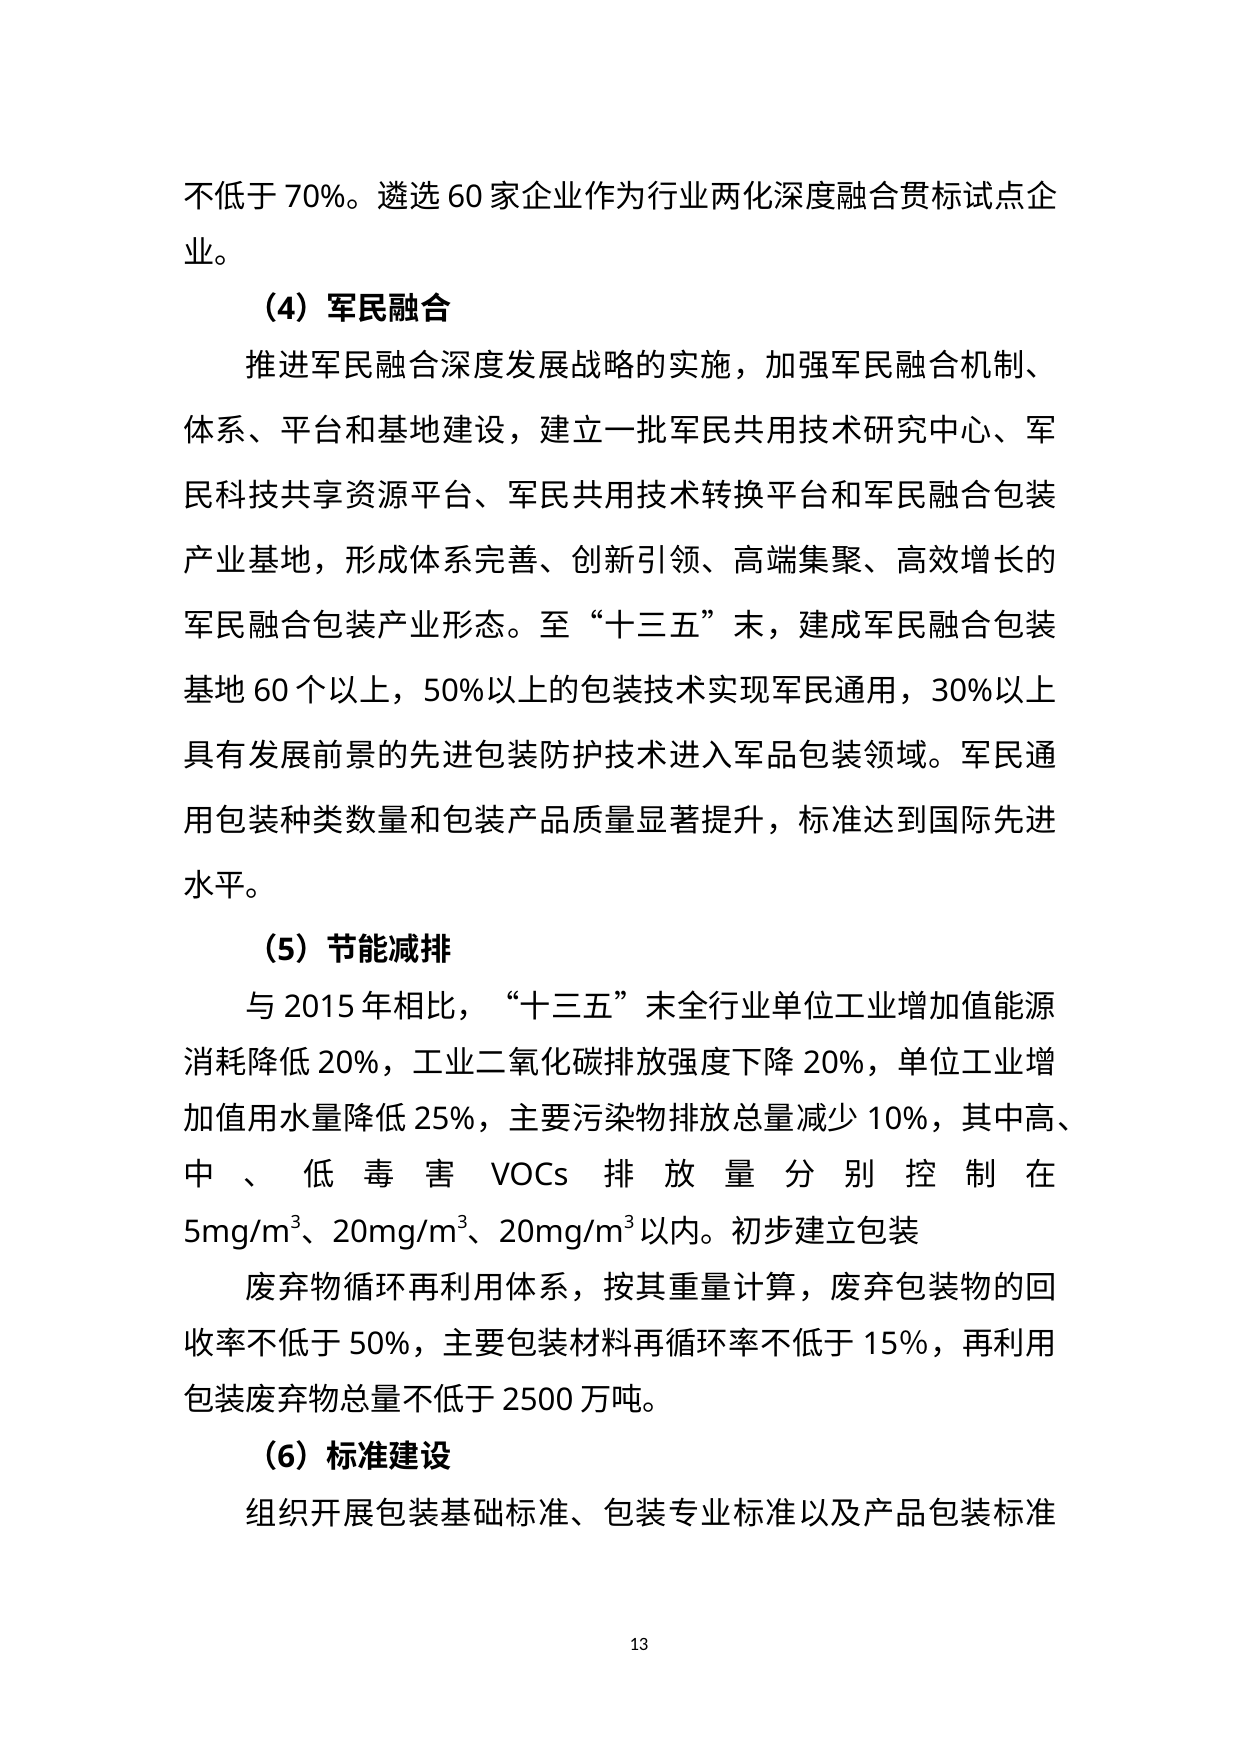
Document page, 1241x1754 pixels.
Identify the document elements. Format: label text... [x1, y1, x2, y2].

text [183, 1478, 1057, 1543]
text 废弃物循环再利用体系，按其重量计算，废弃包装物的回收率不低于50%，主要包装材料再循环率不低于15％，再利用包装废弃物总量不低于2500万吨。 [183, 1253, 1057, 1422]
subtitle （6）标准建设 [183, 1422, 1057, 1478]
text 与2015年相比，“十三五”末全行业单位工业增加值能源消耗降低20%，工业二氧化碳排放强度下降20%，单位工业增加值用水量降低25%，主要污染物排放总量减少10%，其中高、中、低毒害VOCs排放量分别控制在5mg/m3、20mg/m3、20mg/m3以内。初步建立包装 [183, 972, 1057, 1253]
subtitle （5）节能减排 [183, 916, 1057, 972]
text 推进军民融合深度发展战略的实施，加强军民融合机制、体系、平台和基地建设，建立一批军民共用技术研究中心、军民科技共享资源平台、军民共用技术转换平台和军民融合包装产业基地，形成体系完善、创新引领、高端集聚、高效增长的军民融合包装产业形态。至“十三五”末，建成军民融合包装基地60个以上，50%以上的包装技术实现军民通用，30%以上具有发展前景的先进包装防护技术进入军品包装领域。军民通用包装种类数量和包装产品质量显著提升，标准达到国际先进水平。 [183, 331, 1057, 916]
subtitle （4）军民融合 [183, 274, 1057, 331]
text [183, 162, 1057, 274]
